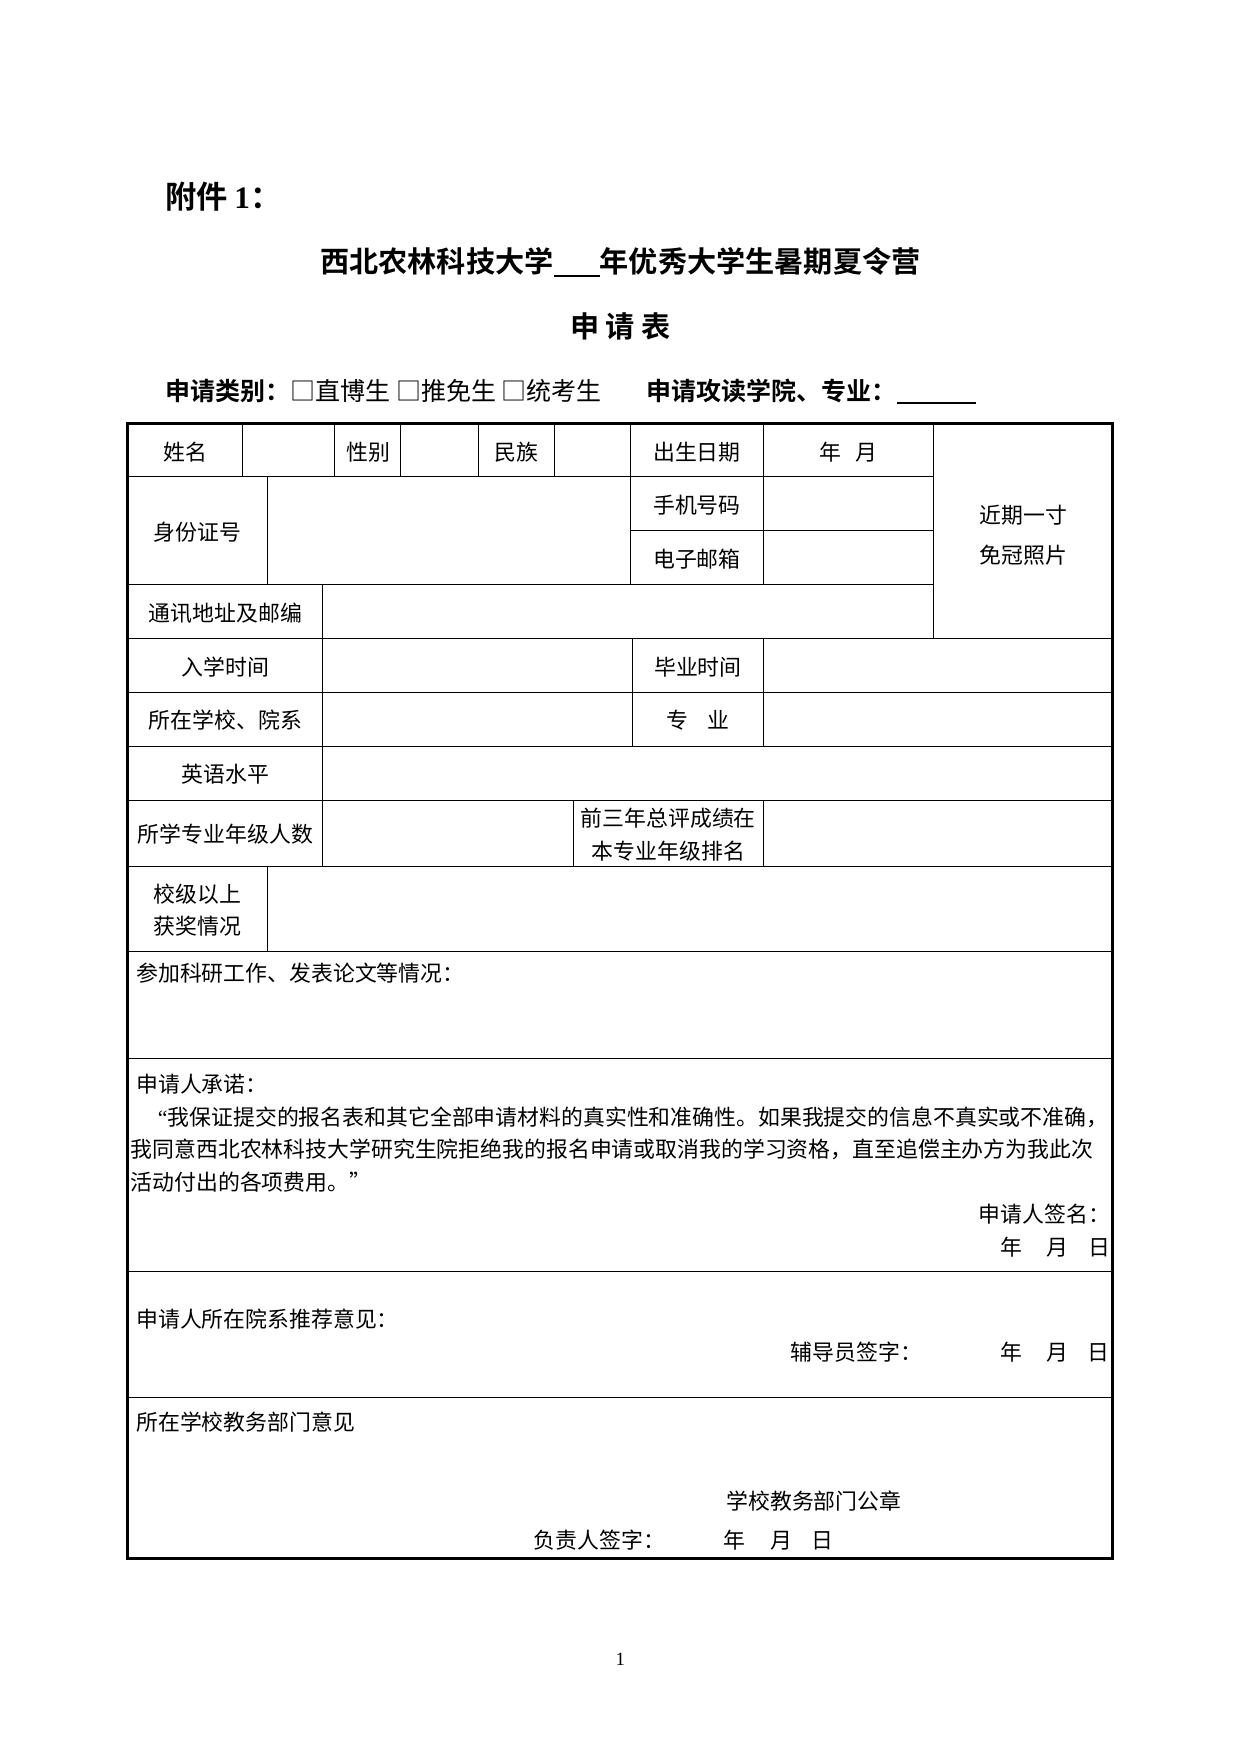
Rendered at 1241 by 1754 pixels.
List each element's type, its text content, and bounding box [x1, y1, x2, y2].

table_cell 前三年总评成绩在本专业年级排名 [574, 801, 763, 866]
table_header 民族 [479, 425, 554, 476]
table_cell 身份证号 [129, 477, 267, 584]
table_header 出生日期 [631, 425, 763, 476]
text 西北农林科技大学 年优秀大学生暑期夏令营 [165, 227, 1075, 292]
text 申请类别：□直博生 □推免生 □统考生 申请攻读学院、专业： [165, 357, 1075, 422]
table_header [401, 425, 478, 476]
text 附件1： [165, 162, 1075, 227]
table_cell [764, 531, 933, 584]
table_cell [764, 639, 1111, 692]
table_cell 英语水平 [129, 747, 322, 800]
table_cell 校级以上 获奖情况 [129, 867, 267, 951]
table_cell [268, 477, 630, 584]
table_cell 参加科研工作、发表论文等情况： [129, 952, 1111, 1057]
table_header 姓名 [129, 425, 242, 476]
table_cell 所在学校教务部门意见 学校教务部门公章 负责人签字： 年 月 日 [129, 1398, 1111, 1557]
table_cell 手机号码 [631, 477, 763, 530]
table_header 性别 [335, 425, 400, 476]
table_cell [323, 639, 632, 692]
table_cell 申请人承诺： “我保证提交的报名表和其它全部申请材料的真实性和准确性。如果我提交的信息不真实或不准确，我同意西北农林科技大学研究生院拒绝我的报名申请或取消我的学习资格，直至追偿主办方为我此次活动付出的各项费用。” 申请人签名： 年 月 日 [129, 1059, 1111, 1271]
table_cell [764, 801, 1111, 866]
table_header 近期一寸 免冠照片 [934, 425, 1111, 638]
table_cell [323, 747, 1111, 800]
table_cell 专 业 [633, 693, 763, 746]
table_cell 毕业时间 [633, 639, 763, 692]
table_cell 入学时间 [129, 639, 322, 692]
table_cell [323, 801, 573, 866]
table_cell [268, 867, 1111, 951]
table_header [555, 425, 630, 476]
table_cell [764, 693, 1111, 746]
table_cell [323, 585, 933, 638]
table_cell 通讯地址及邮编 [129, 585, 322, 638]
table_header 年 月 [764, 425, 933, 476]
table_cell [323, 693, 632, 746]
table_cell 所学专业年级人数 [129, 801, 322, 866]
table_cell [764, 477, 933, 530]
table_cell 电子邮箱 [631, 531, 763, 584]
table_cell 申请人所在院系推荐意见： 辅导员签字： 年 月 日 [129, 1272, 1111, 1397]
table_cell 所在学校、院系 [129, 693, 322, 746]
table_header [243, 425, 334, 476]
text 申 请 表 [165, 292, 1075, 357]
